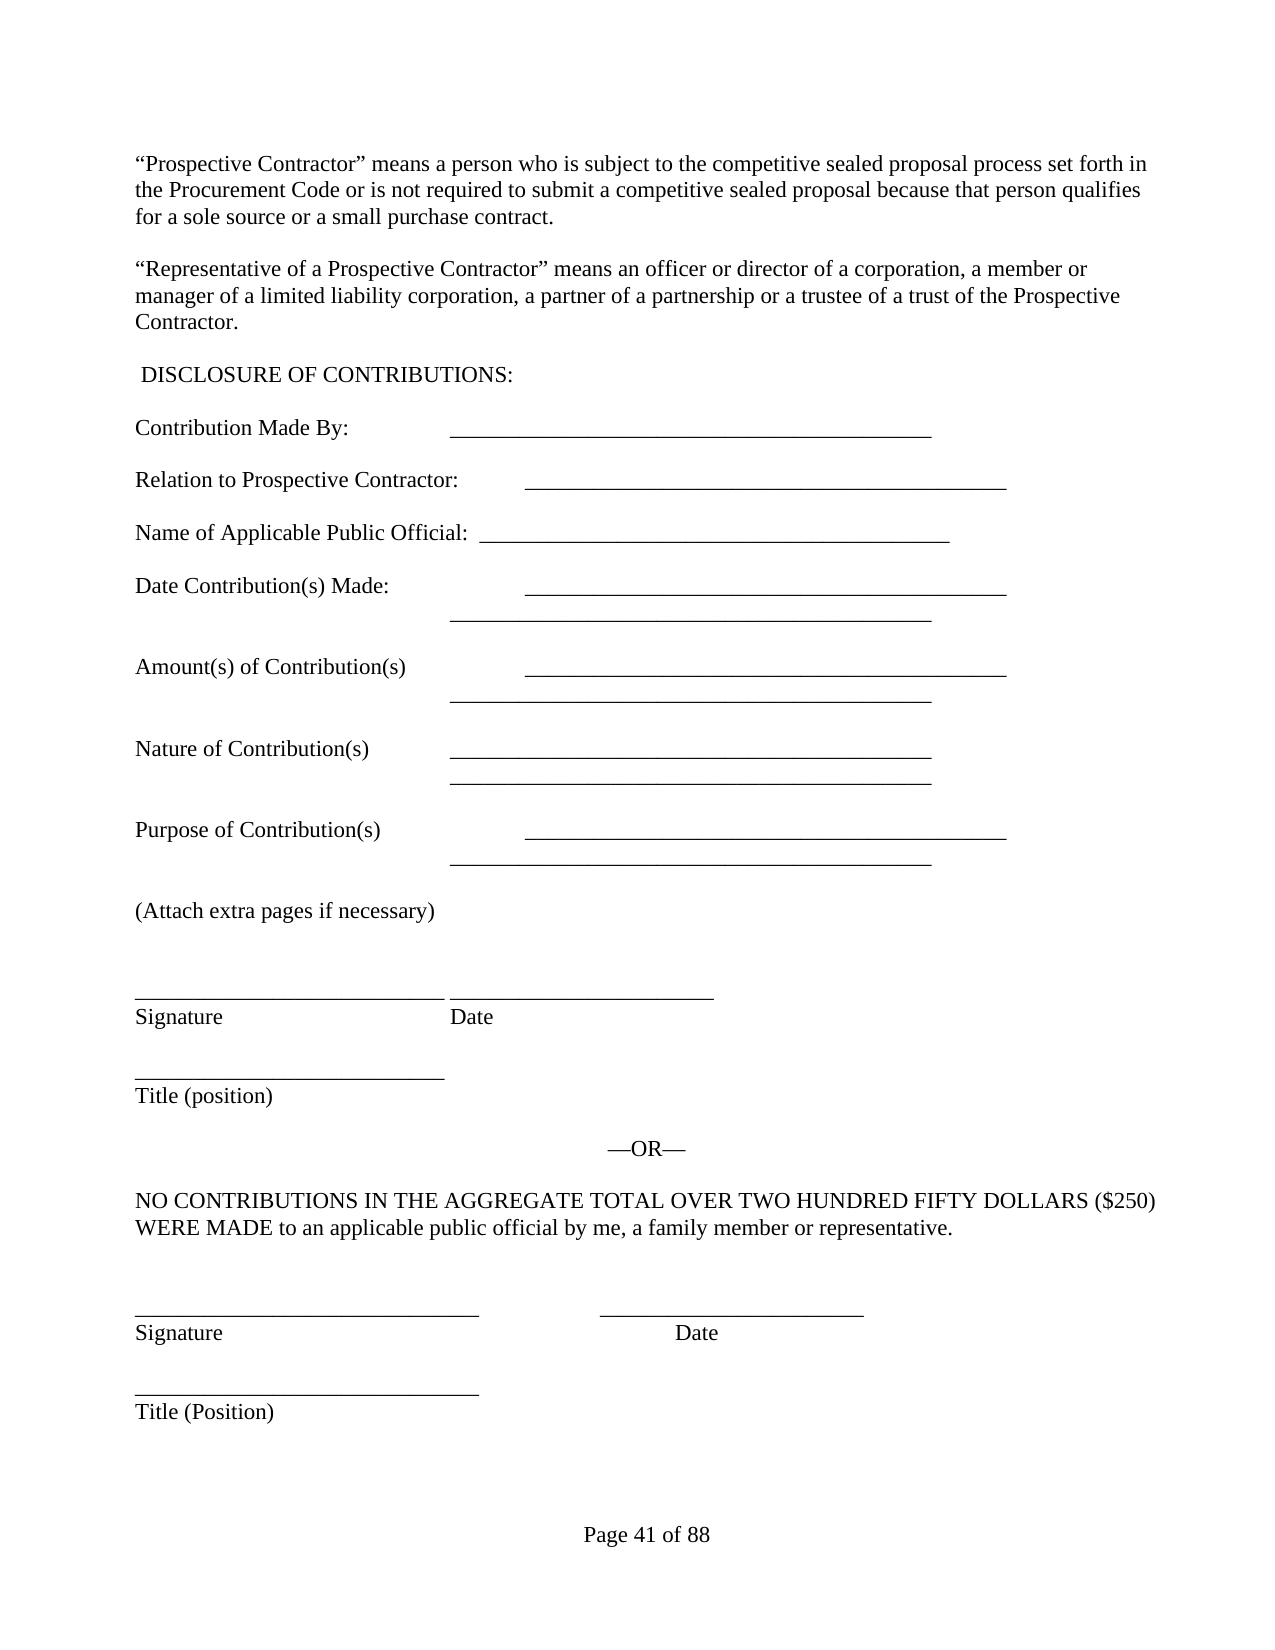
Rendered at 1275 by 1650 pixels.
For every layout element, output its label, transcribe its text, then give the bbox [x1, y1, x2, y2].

text Date Contribution(s) Made: __________________________________________ [135, 572, 1158, 598]
text Signature Date [135, 1003, 1158, 1029]
text —OR— [135, 1135, 1158, 1161]
text Title (Position) [135, 1398, 1158, 1424]
text Name of Applicable Public Official: _________________________________________ [135, 519, 1158, 545]
text ___________________________ [135, 1056, 1158, 1082]
text ______________________________ [135, 1372, 1158, 1398]
text Relation to Prospective Contractor: __________________________________________ [135, 466, 1158, 493]
text ______________________________ _______________________ [135, 1293, 1158, 1319]
text Purpose of Contribution(s) __________________________________________ [135, 816, 1158, 842]
text Amount(s) of Contribution(s) __________________________________________ [135, 653, 1158, 679]
text Signature Date [135, 1319, 1158, 1346]
text “Representative of a Prospective Contractor” means an officer or director of a corporation, a member or manager of a limited liability corporation, a partner of a partnership or a trustee of a trust of the Prospective Contractor. [135, 255, 1158, 334]
text ___________________________ _______________________ [135, 977, 1158, 1003]
text DISCLOSURE OF CONTRIBUTIONS: [135, 361, 1158, 387]
text __________________________________________ [135, 761, 1158, 787]
text NO CONTRIBUTIONS IN THE AGGREGATE TOTAL OVER TWO HUNDRED FIFTY DOLLARS ($250) WERE MADE to an applicable public official by me, a family member or representative. [135, 1187, 1158, 1240]
text Nature of Contribution(s) __________________________________________ [135, 734, 1158, 761]
text __________________________________________ [135, 679, 1158, 706]
text Title (position) [135, 1082, 1158, 1108]
text (Attach extra pages if necessary) [135, 897, 1158, 924]
text __________________________________________ [135, 598, 1158, 624]
text “Prospective Contractor” means a person who is subject to the competitive sealed proposal process set forth in the Procurement Code or is not required to submit a competitive sealed proposal because that person qualifies for a sole source or a small purchase contract. [135, 150, 1158, 229]
text Contribution Made By: __________________________________________ [135, 413, 1158, 440]
text __________________________________________ [135, 842, 1158, 869]
